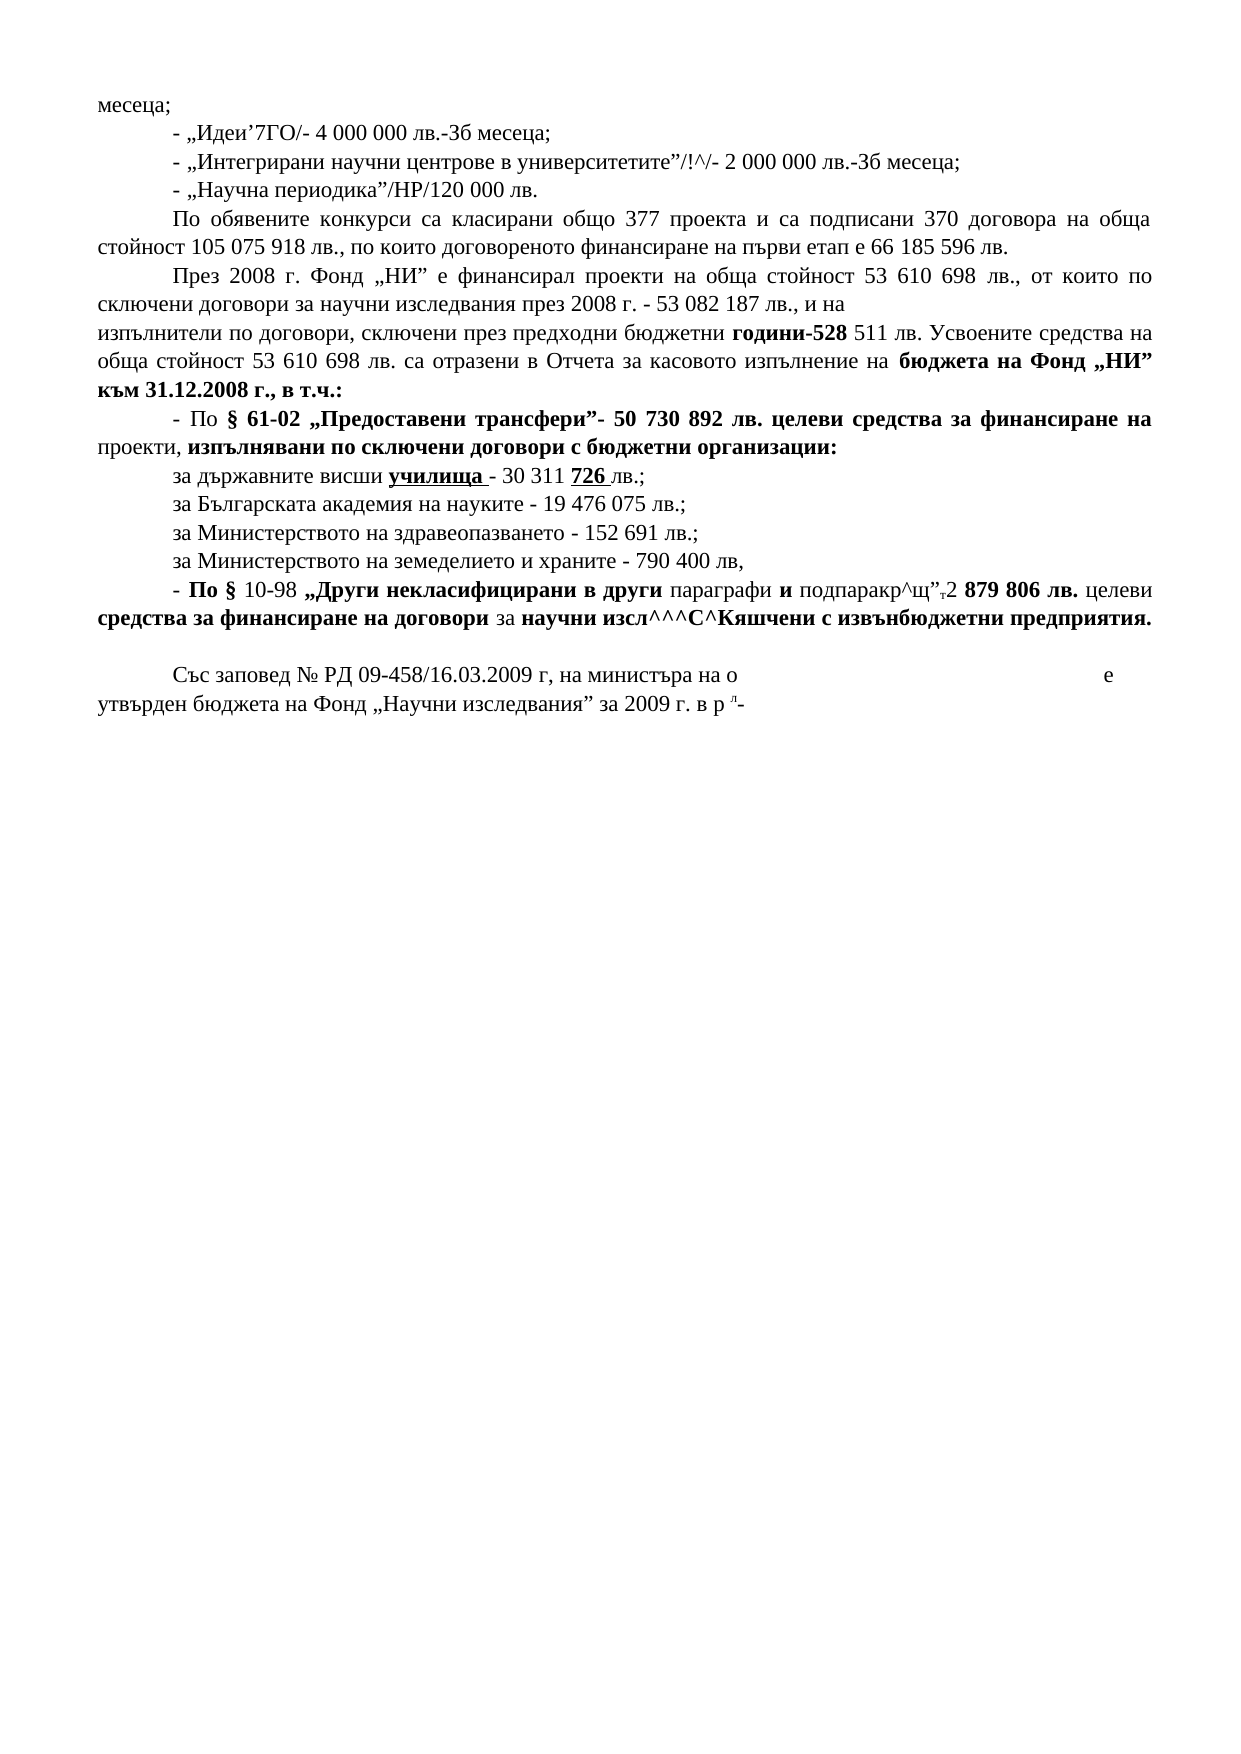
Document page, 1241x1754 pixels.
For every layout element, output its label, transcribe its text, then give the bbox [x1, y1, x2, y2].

text утвърден бюджета на Фонд „Научни изследвания” за 2009 г. в р л-отразен в § 03 „Трансфери”, §§ 61-00 „Трансфери между бюджетни сметки”. Разходите са разпределени по параграфи както следва: [97, 689, 1157, 717]
list „Интегрирани научни центрове в университетите”/!^/- 2 000 000 лв.-Зб месеца; [97, 146, 1157, 175]
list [97, 89, 1153, 118]
list По § 10-98 „Други некласифицирани в други параграфи и подпаракр^щ”т2 879 806 лв. целеви средства за финансиране на договори за научни изсл^^^С^Кяшчени с извънбюджетни предприятия. [97, 574, 1153, 660]
list По § 61-02 „Предоставени трансфери”- 50 730 892 лв. целеви средства за финансиране на проекти, изпълнявани по сключени договори с бюджетни организации: [97, 403, 1153, 460]
text за Министерството на земеделието и храните - 790 400 лв, [97, 546, 1157, 574]
text за Българската академия на науките - 19 476 075 лв.; [97, 489, 1157, 517]
text Със заповед № РД 09-458/16.03.2009 г, на министъра на о е [97, 660, 1157, 689]
text изпълнители по договори, сключени през предходни бюджетни години-528 511 лв. Усвоените средства на обща стойност 53 610 698 лв. са отразени в Отчета за касовото изпълнение на бюджета на Фонд „НИ” към 31.12.2008 г., в т.ч.: [97, 318, 1153, 403]
list „Научна периодика”/НР/120 000 лв. [97, 175, 1157, 203]
text за държавните висши училища - 30 311 726 лв.; [97, 460, 1157, 489]
text По обявените конкурси са класирани общо 377 проекта и са подписани 370 договора на обща стойност 105 075 918 лв., по които договореното финансиране на първи етап е 66 185 596 лв. [97, 203, 1153, 261]
text През 2008 г. Фонд „НИ” е финансирал проекти на обща стойност 53 610 698 лв., от които по сключени договори за научни изследвания през 2008 г. - 53 082 187 лв., и на [97, 261, 1153, 318]
text за Министерството на здравеопазването - 152 691 лв.; [97, 517, 1157, 546]
list „Идеи’7ГО/- 4 000 000 лв.-Зб месеца; [97, 118, 1157, 146]
